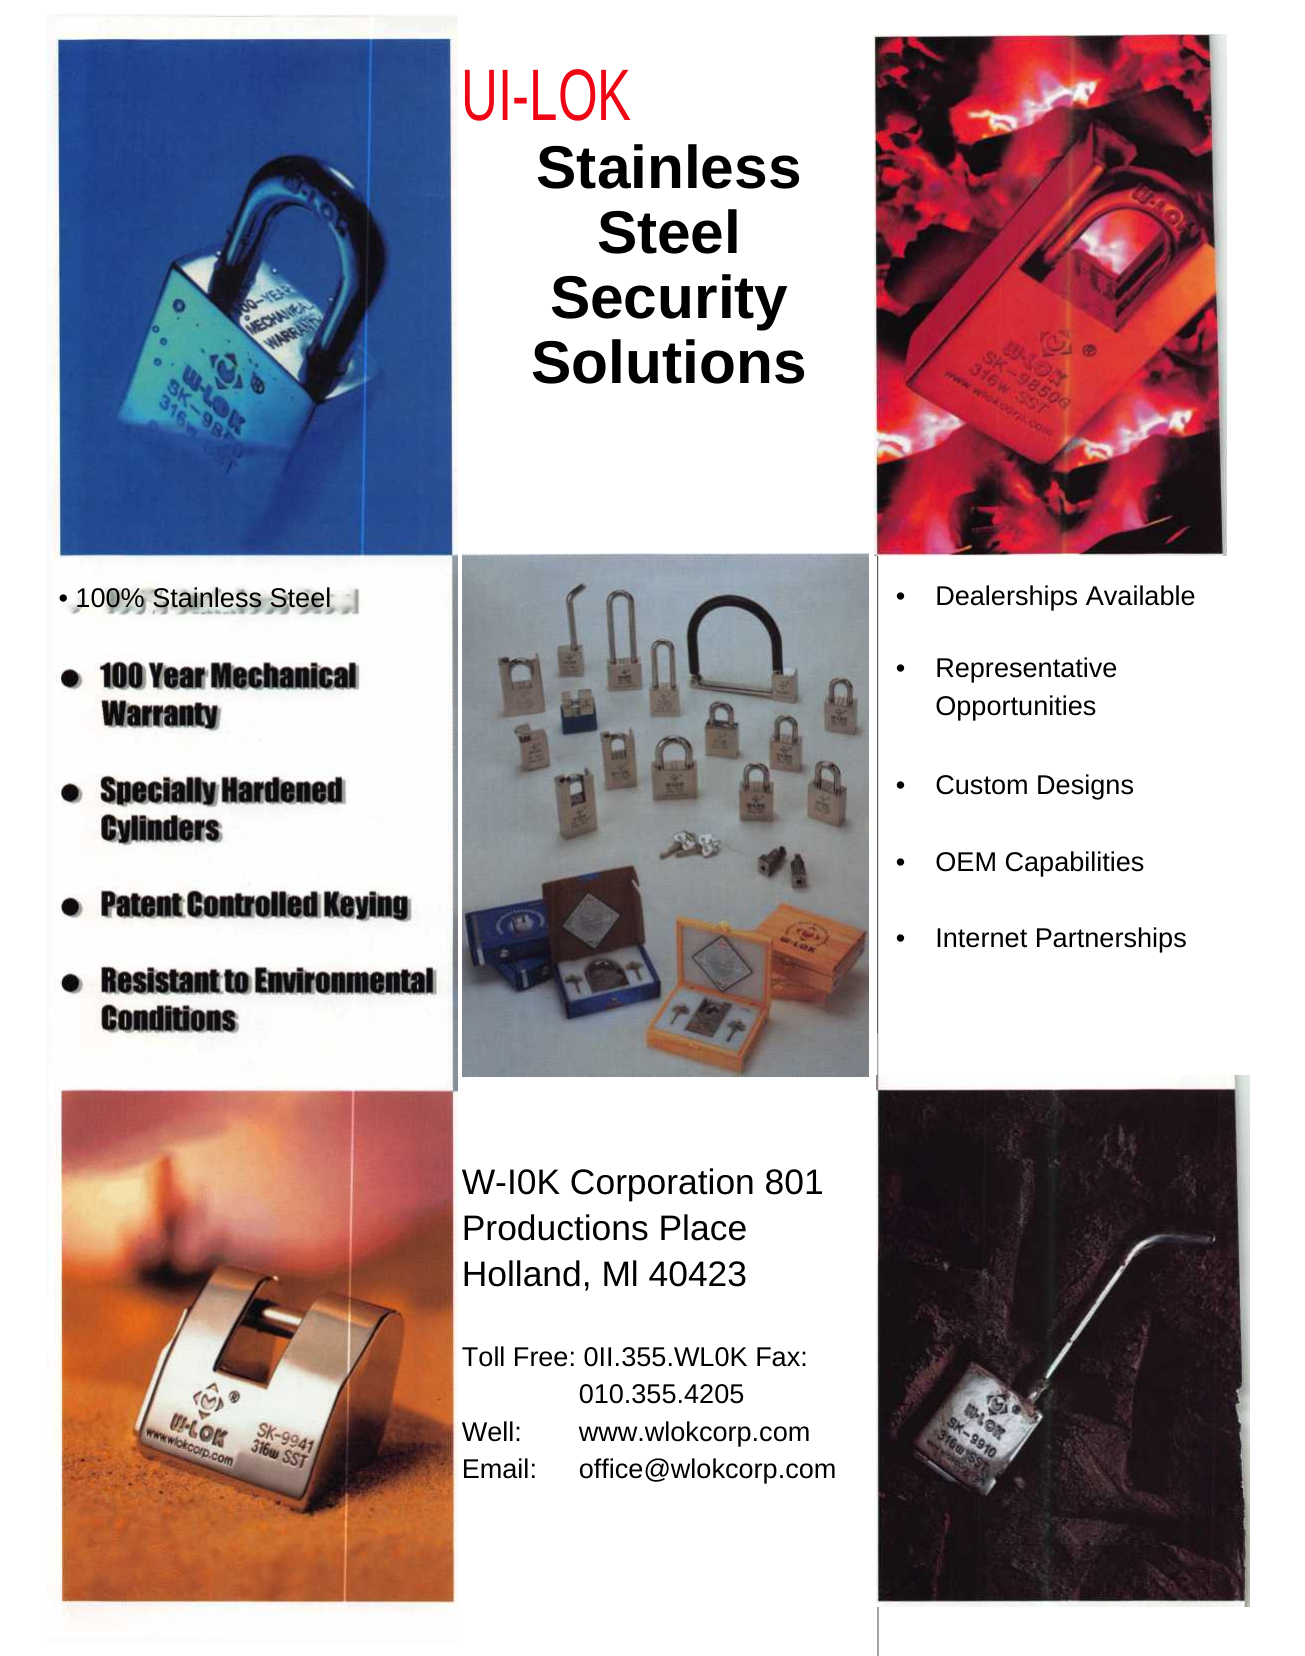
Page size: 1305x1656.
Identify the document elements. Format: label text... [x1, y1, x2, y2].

text • 100% Stainless Steel [58, 583, 331, 614]
picture [462, 553, 869, 1077]
text Well: www.wlokcorp.com [462, 1411, 868, 1449]
list OEM Capabilities [896, 810, 1225, 886]
text Toll Free: 0II.355.WL0K Fax: 010.355.4205 [462, 1336, 868, 1411]
subtitle W-I0K Corporation 801 Productions Place Holland, Ml 40423 [462, 1158, 868, 1296]
list Representative Opportunities [896, 647, 1225, 723]
picture [874, 34, 1227, 556]
list Custom Designs [896, 734, 1225, 810]
subtitle UI-LOK [462, 55, 868, 136]
picture [46, 14, 458, 1642]
list Dealerships Available [896, 581, 1225, 611]
list Internet Partnerships [896, 886, 1225, 962]
subtitle Stainless Steel Security Solutions [470, 136, 868, 396]
picture [876, 1075, 1250, 1607]
text Email: office@wlokcorp.com [462, 1449, 868, 1486]
